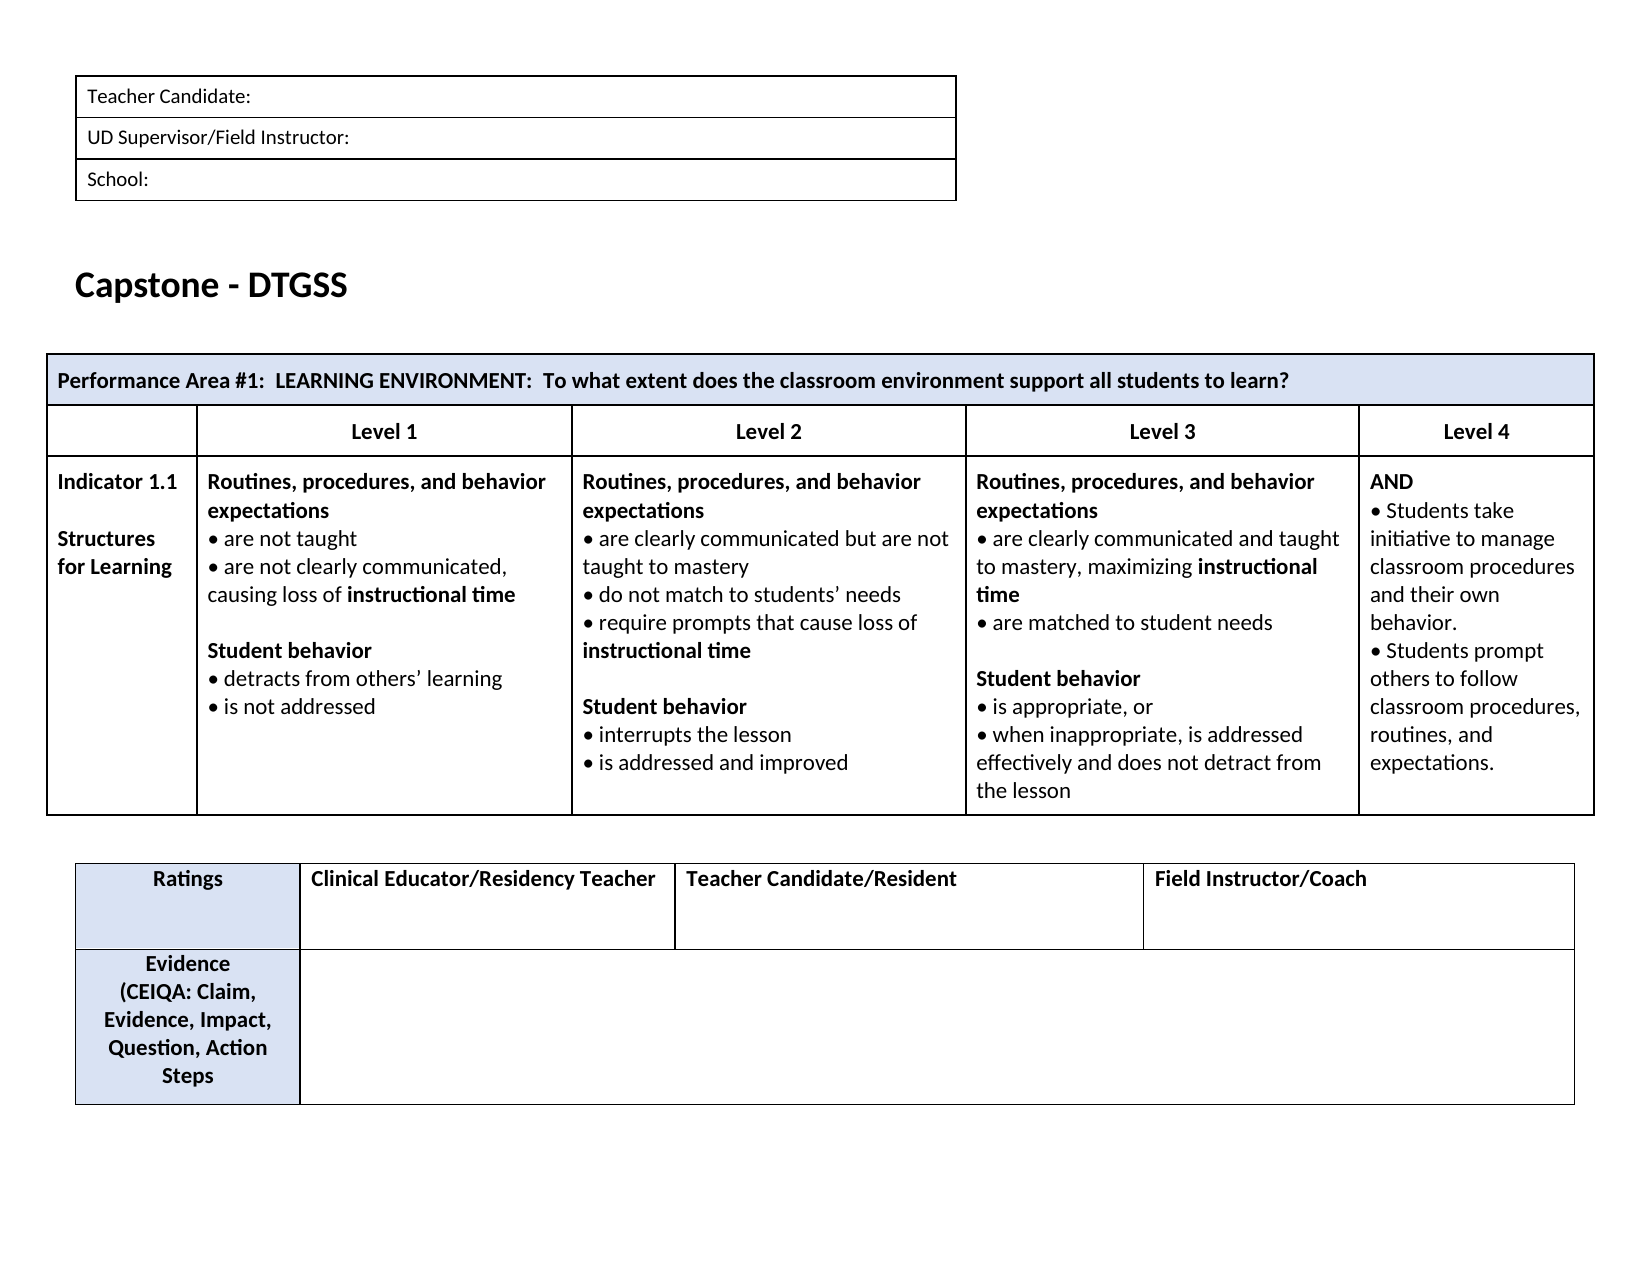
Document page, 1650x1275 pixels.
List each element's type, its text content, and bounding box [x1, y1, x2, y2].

table_cell Routines, procedures, and behavior expectations • are not taught • are not clearly communicated, causing loss of instructional time Student behavior • detracts from others’ learning • is not addressed [198, 457, 571, 814]
table_cell Indicator 1.1 Structures for Learning [48, 457, 196, 814]
table_cell Routines, procedures, and behavior expectations • are clearly communicated but are not taught to mastery • do not match to students’ needs • require prompts that cause loss of instructional time Student behavior • interrupts the lesson • is addressed and improved [573, 457, 965, 814]
table_cell Level 4 [1360, 406, 1593, 455]
table_header Teacher Candidate: [77, 77, 955, 117]
subtitle Capstone - DTGSS [75, 261, 1575, 306]
table_cell Evidence (CEIQA: Claim, Evidence, Impact, Question, Action Steps [76, 950, 299, 1104]
table_cell UD Supervisor/Field Instructor: [77, 118, 955, 158]
table_header Field Instructor/Coach [1144, 864, 1574, 948]
table_header Clinical Educator/Residency Teacher [301, 864, 674, 948]
table_header Teacher Candidate/Resident [676, 864, 1143, 948]
table_cell [48, 406, 196, 455]
table_cell Level 3 [967, 406, 1358, 455]
table_cell Level 1 [198, 406, 571, 455]
table_cell AND • Students take initiative to manage classroom procedures and their own behavior. • Students prompt others to follow classroom procedures, routines, and expectations. [1360, 457, 1593, 814]
table_cell School: [77, 160, 955, 200]
table_header Ratings [76, 864, 299, 948]
table_header Performance Area #1: LEARNING ENVIRONMENT: To what extent does the classroom environment support all students to learn? [48, 355, 1593, 404]
table_cell [301, 950, 1574, 1104]
table_cell Routines, procedures, and behavior expectations • are clearly communicated and taught to mastery, maximizing instructional time • are matched to student needs Student behavior • is appropriate, or • when inappropriate, is addressed effectively and does not detract from the lesson [967, 457, 1358, 814]
table_cell Level 2 [573, 406, 965, 455]
